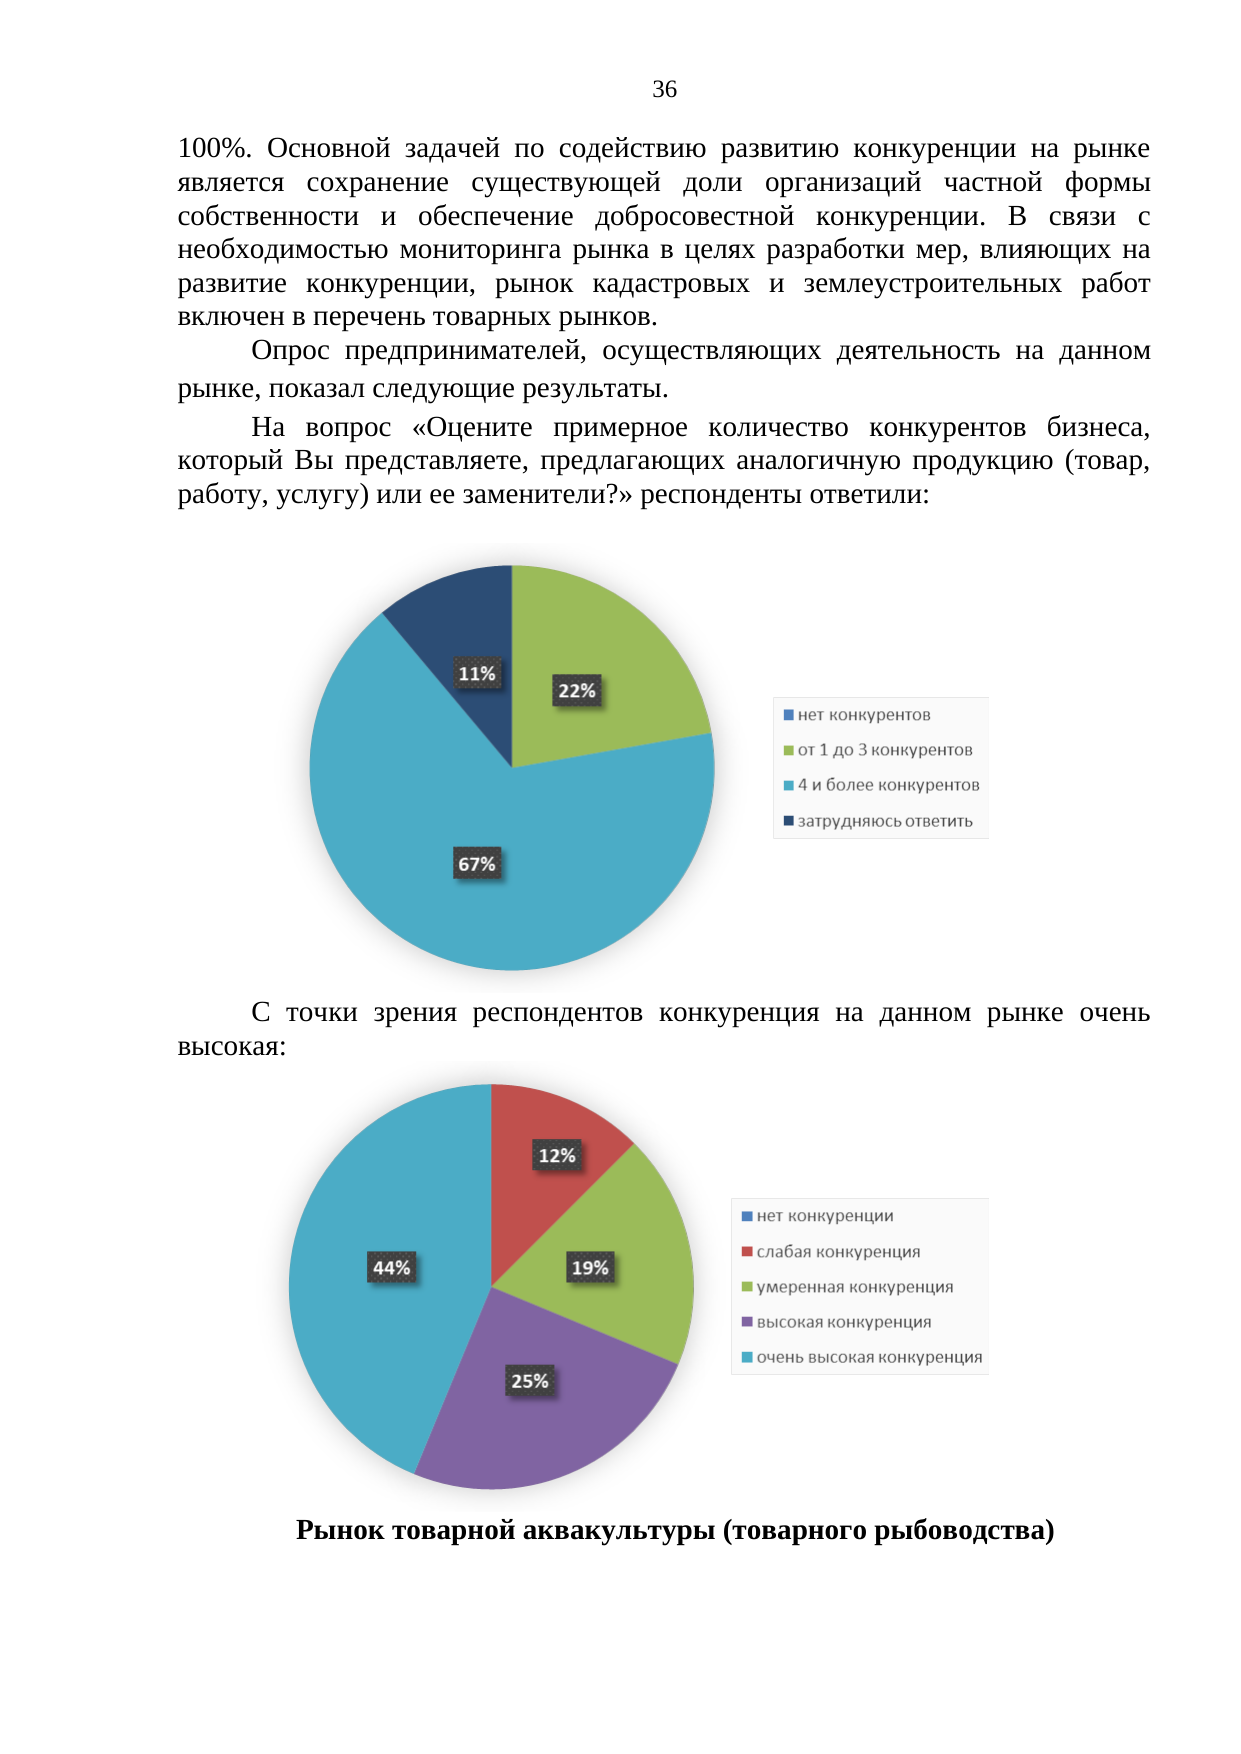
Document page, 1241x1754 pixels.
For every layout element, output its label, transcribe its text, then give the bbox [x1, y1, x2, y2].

text С точки зрения респондентов конкуренция на данном рынке очень высокая: [177, 994, 1152, 1061]
text На вопрос «Оцените примерное количество конкурентов бизнеса, который Вы представляете, предлагающих аналогичную продукцию (товар, работу, услугу) или ее заменители?» респонденты ответили: [177, 409, 1152, 509]
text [177, 131, 1152, 332]
text Рынок товарной аквакультуры (товарного рыбоводства) [177, 1512, 1152, 1546]
picture [251, 543, 1002, 994]
picture [251, 1061, 1002, 1513]
text Опрос предпринимателей, осуществляющих деятельность на данном рынке, показал следующие результаты. [177, 332, 1152, 404]
